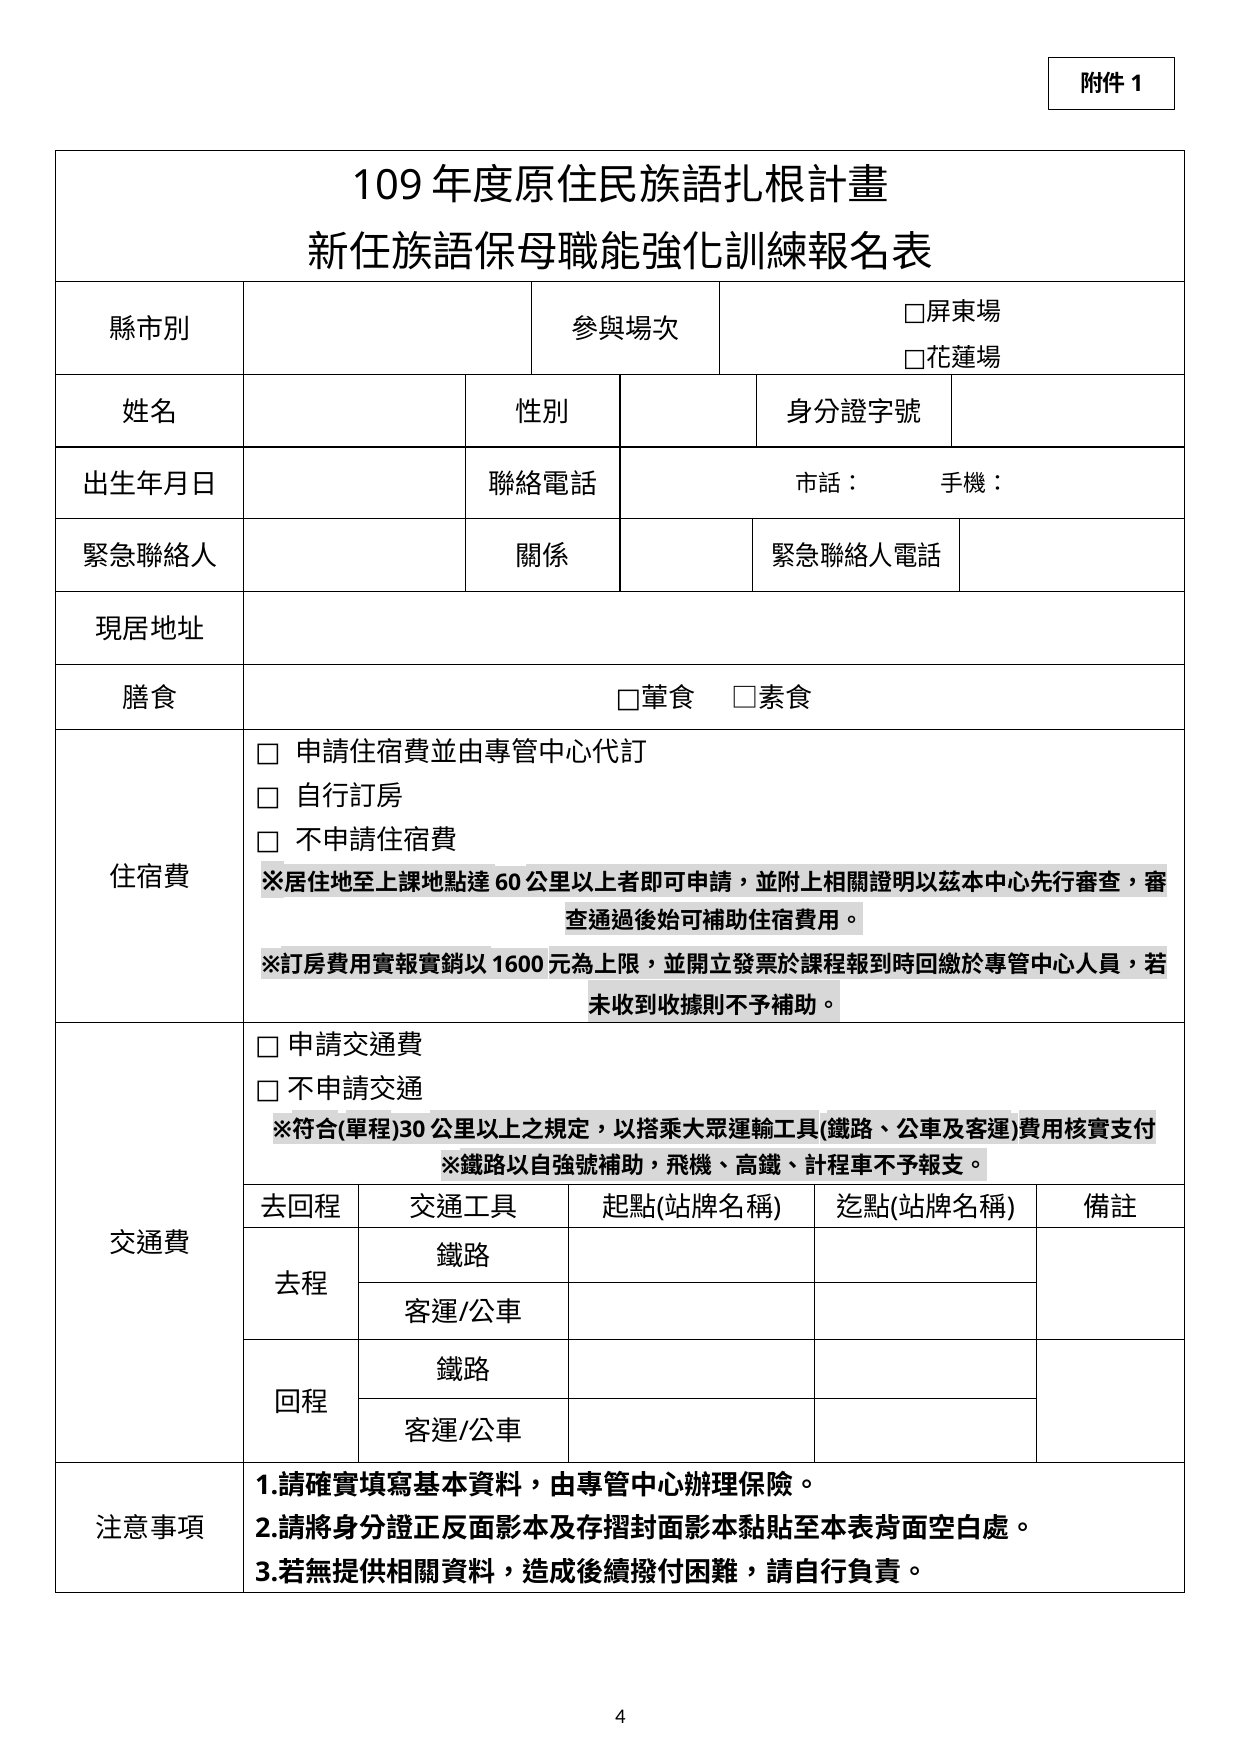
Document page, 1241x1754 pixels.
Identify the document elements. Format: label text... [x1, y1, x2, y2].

table_cell 鐵路 [359, 1340, 568, 1398]
table_cell 去程 [244, 1228, 358, 1339]
table_cell 交通費 [56, 1023, 243, 1462]
table_cell [621, 519, 752, 591]
table_cell [815, 1283, 1036, 1339]
table_cell [569, 1228, 814, 1282]
table_cell [621, 375, 756, 446]
table_cell 緊急聯絡人電話 [753, 519, 959, 591]
table_cell [569, 1283, 814, 1339]
table_cell 迄點(站牌名稱) [815, 1185, 1036, 1227]
table_cell [244, 375, 465, 446]
table_cell 鐵路 [359, 1228, 568, 1282]
table_cell 回程 [244, 1340, 358, 1462]
table_cell 參與場次 [532, 282, 719, 374]
table_cell 住宿費 [56, 730, 243, 1022]
table_cell 膳食 [56, 665, 243, 729]
table_cell 客運/公車 [359, 1283, 568, 1339]
table_cell 聯絡電話 [466, 448, 619, 518]
table_cell [244, 448, 465, 518]
table_cell [244, 282, 531, 374]
table_cell □ 申請住宿費並由專管中心代訂 □ 自行訂房 □ 不申請住宿費 ※居住地至上課地點達60公里以上者即可申請，並附上相關證明以茲本中心先行審查，審查通過後始可補助住宿費用。 ※訂房費用實報實銷以1600元為上限，並開立發票於課程報到時回繳於專管中心人員，若未收到收據則不予補助。 [244, 730, 1184, 1022]
table_cell [1037, 1340, 1184, 1462]
table_cell □屏東場 □花蓮場 [720, 282, 1184, 374]
table_cell [244, 519, 465, 591]
table_cell [815, 1399, 1036, 1462]
table_cell [244, 592, 1184, 664]
table_cell □ 申請交通費 □ 不申請交通 ※符合(單程)30公里以上之規定，以搭乘大眾運輸工具(鐵路、公車及客運)費用核實支付 ※鐵路以自強號補助，飛機、高鐵、計程車不予報支。 [244, 1023, 1184, 1183]
table_cell [960, 519, 1184, 591]
table_cell 現居地址 [56, 592, 243, 664]
table_cell 緊急聯絡人 [56, 519, 243, 591]
table_cell 市話： 手機： [621, 448, 1184, 518]
table_cell 1.請確實填寫基本資料，由專管中心辦理保險。 2.請將身分證正反面影本及存摺封面影本黏貼至本表背面空白處。 3.若無提供相關資料，造成後續撥付困難，請自行負責。 [244, 1463, 1184, 1592]
table_cell 注意事項 [56, 1463, 243, 1592]
table_cell 出生年月日 [56, 448, 243, 518]
table_cell [569, 1340, 814, 1398]
table_cell [815, 1340, 1036, 1398]
table_cell 關係 [466, 519, 619, 591]
table_header 109年度原住民族語扎根計畫 新任族語保母職能強化訓練報名表 [56, 151, 1184, 281]
table_cell 性別 [466, 375, 619, 446]
table_cell 去回程 [244, 1185, 358, 1227]
table_cell 姓名 [56, 375, 243, 446]
table_cell 客運/公車 [359, 1399, 568, 1462]
table_cell [815, 1228, 1036, 1282]
table_cell 備註 [1037, 1185, 1184, 1227]
table_cell 交通工具 [359, 1185, 568, 1227]
table_cell [569, 1399, 814, 1462]
table_cell 身分證字號 [757, 375, 951, 446]
table_cell 縣市別 [56, 282, 243, 374]
table_cell □葷食 □素食 [244, 665, 1184, 729]
table_cell [952, 375, 1184, 446]
table_cell 起點(站牌名稱) [569, 1185, 814, 1227]
table_cell [1037, 1228, 1184, 1339]
